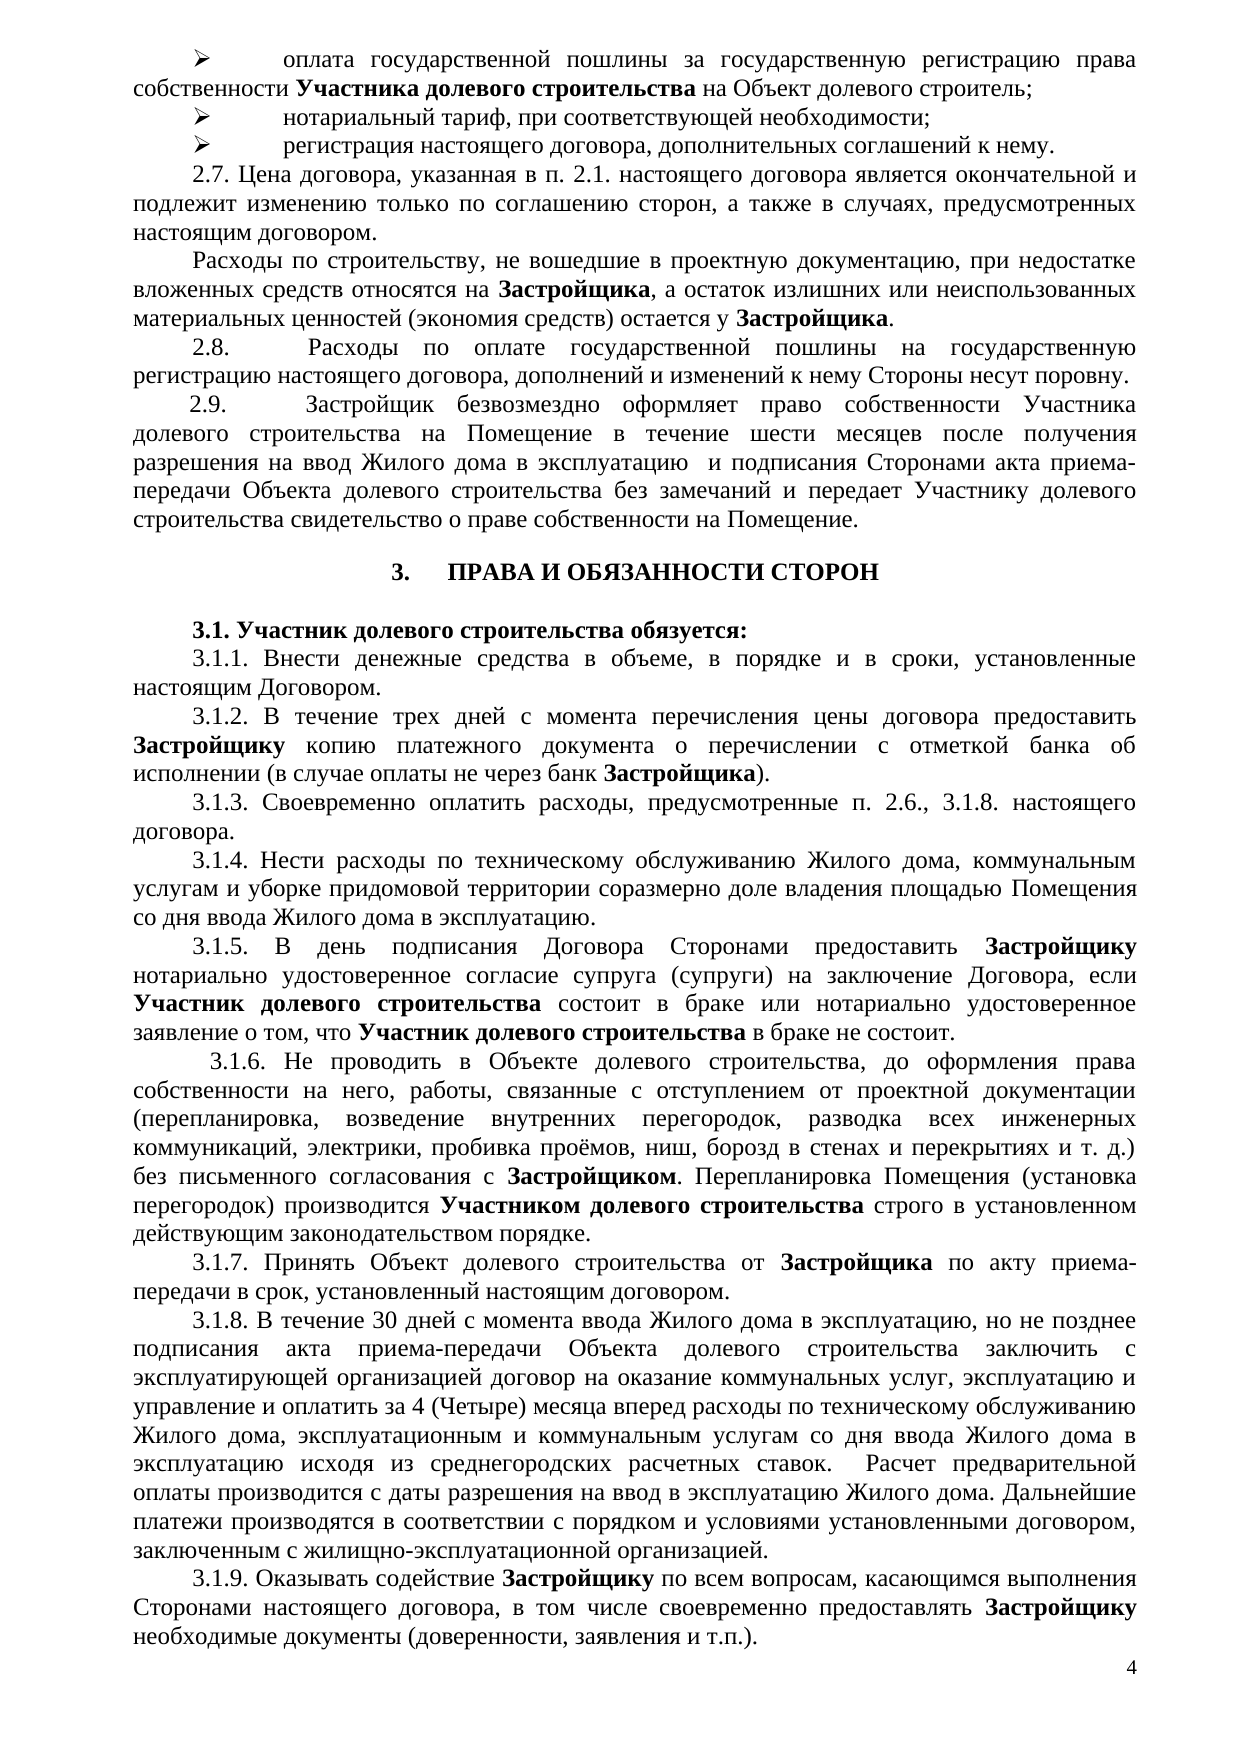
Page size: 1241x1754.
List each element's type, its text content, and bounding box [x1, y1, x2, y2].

list Расходы по оплате государственной пошлины на государственную регистрацию настоящего договора, дополнений и изменений к нему Стороны несут поровну. [133, 332, 1137, 389]
list оплата государственной пошлины за государственную регистрацию права собственности Участника долевого строительства на Объект долевого строитель; [133, 44, 1137, 102]
text 3.1.8. В течение 30 дней с момента ввода Жилого дома в эксплуатацию, но не позднее подписания акта приема-передачи Объекта долевого строительства заключить с эксплуатирующей организацией договор на оказание коммунальных услуг, эксплуатацию и управление и оплатить за 4 (Четыре) месяца вперед расходы по техническому обслуживанию Жилого дома, эксплуатационным и коммунальным услугам со дня ввода Жилого дома в эксплуатацию исходя из среднегородских расчетных ставок. Расчет предварительной оплаты производится с даты разрешения на ввод в эксплуатацию Жилого дома. Дальнейшие платежи производятся в соответствии с порядком и условиями установленными договором, заключенным с жилищно-эксплуатационной организацией. [133, 1305, 1137, 1563]
list регистрация настоящего договора, дополнительных соглашений к нему. [133, 131, 1137, 159]
list ПРАВА И ОБЯЗАННОСТИ СТОРОН [133, 557, 1137, 586]
text 3.1.4. Нести расходы по техническому обслуживанию Жилого дома, коммунальным услугам и уборке придомовой территории соразмерно доле владения площадью Помещения со дня ввода Жилого дома в эксплуатацию. [133, 845, 1137, 931]
text 3.1.9. Оказывать содействие Застройщику по всем вопросам, касающимся выполнения Сторонами настоящего договора, в том числе своевременно предоставлять Застройщику необходимые документы (доверенности, заявления и т.п.). [133, 1563, 1137, 1650]
text 2.7. Цена договора, указанная в п. 2.1. настоящего договора является окончательной и подлежит изменению только по соглашению сторон, а также в случаях, предусмотренных настоящим договором. [133, 159, 1137, 246]
text 3.1.5. В день подписания Договора Сторонами предоставить Застройщику нотариально удостоверенное согласие супруга (супруги) на заключение Договора, если Участник долевого строительства состоит в браке или нотариально удостоверенное заявление о том, что Участник долевого строительства в браке не состоит. [133, 931, 1137, 1046]
list Застройщик безвозмездно оформляет право собственности Участника долевого строительства на Помещение в течение шести месяцев после получения разрешения на ввод Жилого дома в эксплуатацию и подписания Сторонами акта приема-передачи Объекта долевого строительства без замечаний и передает Участнику долевого строительства свидетельство о праве собственности на Помещение. [133, 389, 1137, 533]
text 3.1.1. Внести денежные средства в объеме, в порядке и в сроки, установленные настоящим Договором. [133, 643, 1137, 701]
list нотариальный тариф, при соответствующей необходимости; [133, 102, 1137, 131]
text 3.1.6. Не проводить в Объекте долевого строительства, до оформления права собственности на него, работы, связанные с отступлением от проектной документации (перепланировка, возведение внутренних перегородок, разводка всех инженерных коммуникаций, электрики, пробивка проёмов, ниш, борозд в стенах и перекрытиях и т. д.) без письменного согласования с Застройщиком. Перепланировка Помещения (установка перегородок) производится Участником долевого строительства строго в установленном действующим законодательством порядке. [133, 1046, 1137, 1247]
text Расходы по строительству, не вошедшие в проектную документацию, при недостатке вложенных средств относятся на Застройщика, а остаток излишних или неиспользованных материальных ценностей (экономия средств) остается у Застройщика. [133, 246, 1137, 332]
text 3.1.3. Своевременно оплатить расходы, предусмотренные п. 2.6., 3.1.8. настоящего договора. [133, 787, 1137, 845]
text 3.1. Участник долевого строительства обязуется: [133, 615, 1137, 643]
text 3.1.7. Принять Объект долевого строительства от Застройщика по акту приема-передачи в срок, установленный настоящим договором. [133, 1247, 1137, 1305]
text 3.1.2. В течение трех дней с момента перечисления цены договора предоставить Застройщику копию платежного документа о перечислении с отметкой банка об исполнении (в случае оплаты не через банк Застройщика). [133, 701, 1137, 787]
